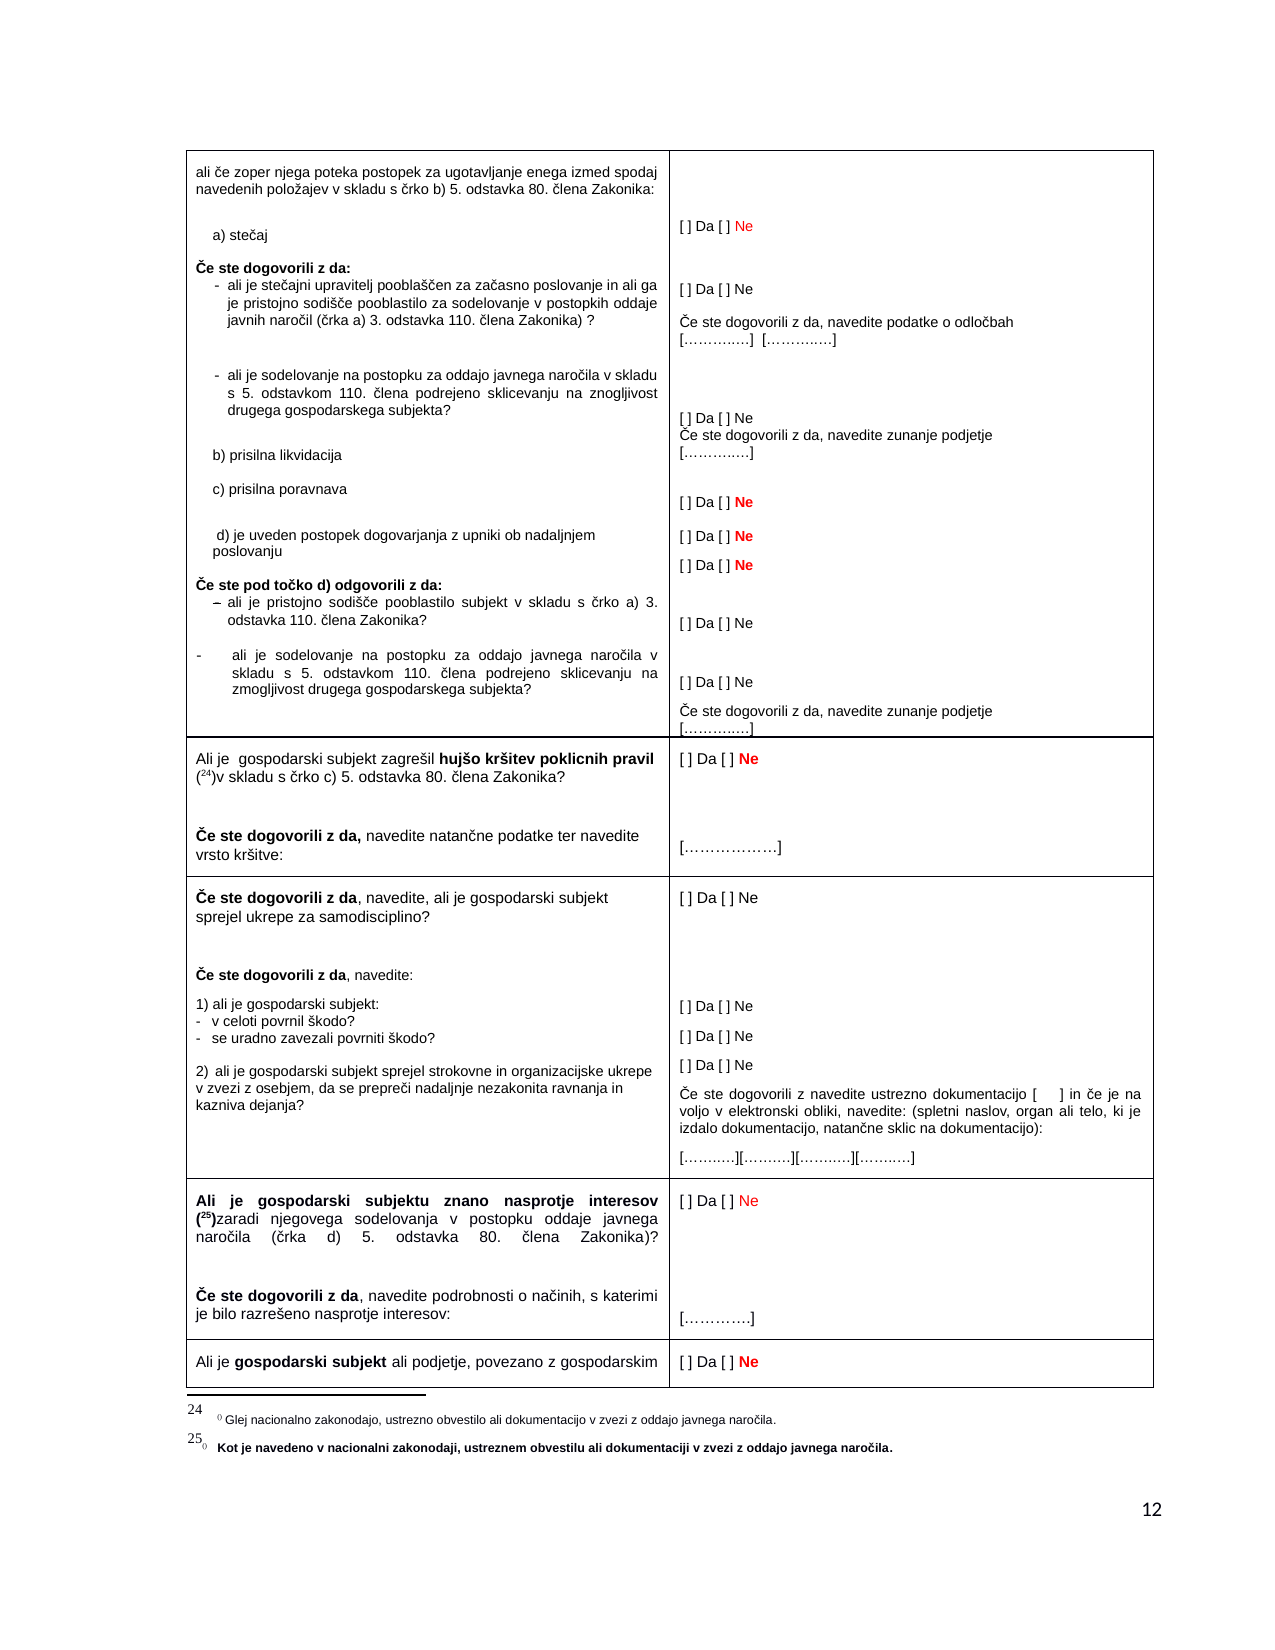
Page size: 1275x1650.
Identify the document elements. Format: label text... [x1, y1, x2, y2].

table_cell Ali je gospodarski subjektu znano nasprotje interesov ()zaradi njegovega sodelovanja v postopku oddaje javnega naročila (črka d) 5. odstavka 80. člena Zakonika)? Če ste dogovorili z da, navedite podrobnosti o načinih, s katerimi je bilo razrešeno nasprotje interesov: [187, 1179, 669, 1339]
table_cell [187, 1340, 669, 1387]
table_cell [ ] Da [ ] Ne [………………] [670, 738, 1153, 876]
table_cell [ ] Da [ ] Ne [………….] [670, 1179, 1153, 1339]
table_cell Če ste dogovorili z da, navedite, ali je gospodarski subjekt sprejel ukrepe za samodisciplino? Če ste dogovorili z da, navedite: 1) ali je gospodarski subjekt: - v celoti povrnil škodo? - se uradno zavezali povrniti škodo? 2) ali je gospodarski subjekt sprejel strokovne in organizacijske ukrepe v zvezi z osebjem, da se prepreči nadaljnje nezakonita ravnanja in kazniva dejanja? [187, 877, 669, 1178]
table_cell [ ] Da [ ] Ne [ ] Da [ ] Ne [ ] Da [ ] Ne [ ] Da [ ] Ne Če ste dogovorili z navedite ustrezno dokumentacijo [ ] in če je na voljo v elektronski obliki, navedite: (spletni naslov, organ ali telo, ki je izdalo dokumentacijo, natančne sklic na dokumentacijo): [……..…][…….…][……..…][……..…] [670, 877, 1153, 1178]
table_cell Ali je gospodarski subjekt zagrešil hujšo kršitev poklicnih pravil ()v skladu s črko c) 5. odstavka 80. člena Zakonika? Če ste dogovorili z da, navedite natančne podatke ter navedite vrsto kršitve: [187, 738, 669, 876]
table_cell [670, 1340, 1153, 1387]
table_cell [670, 151, 1153, 736]
